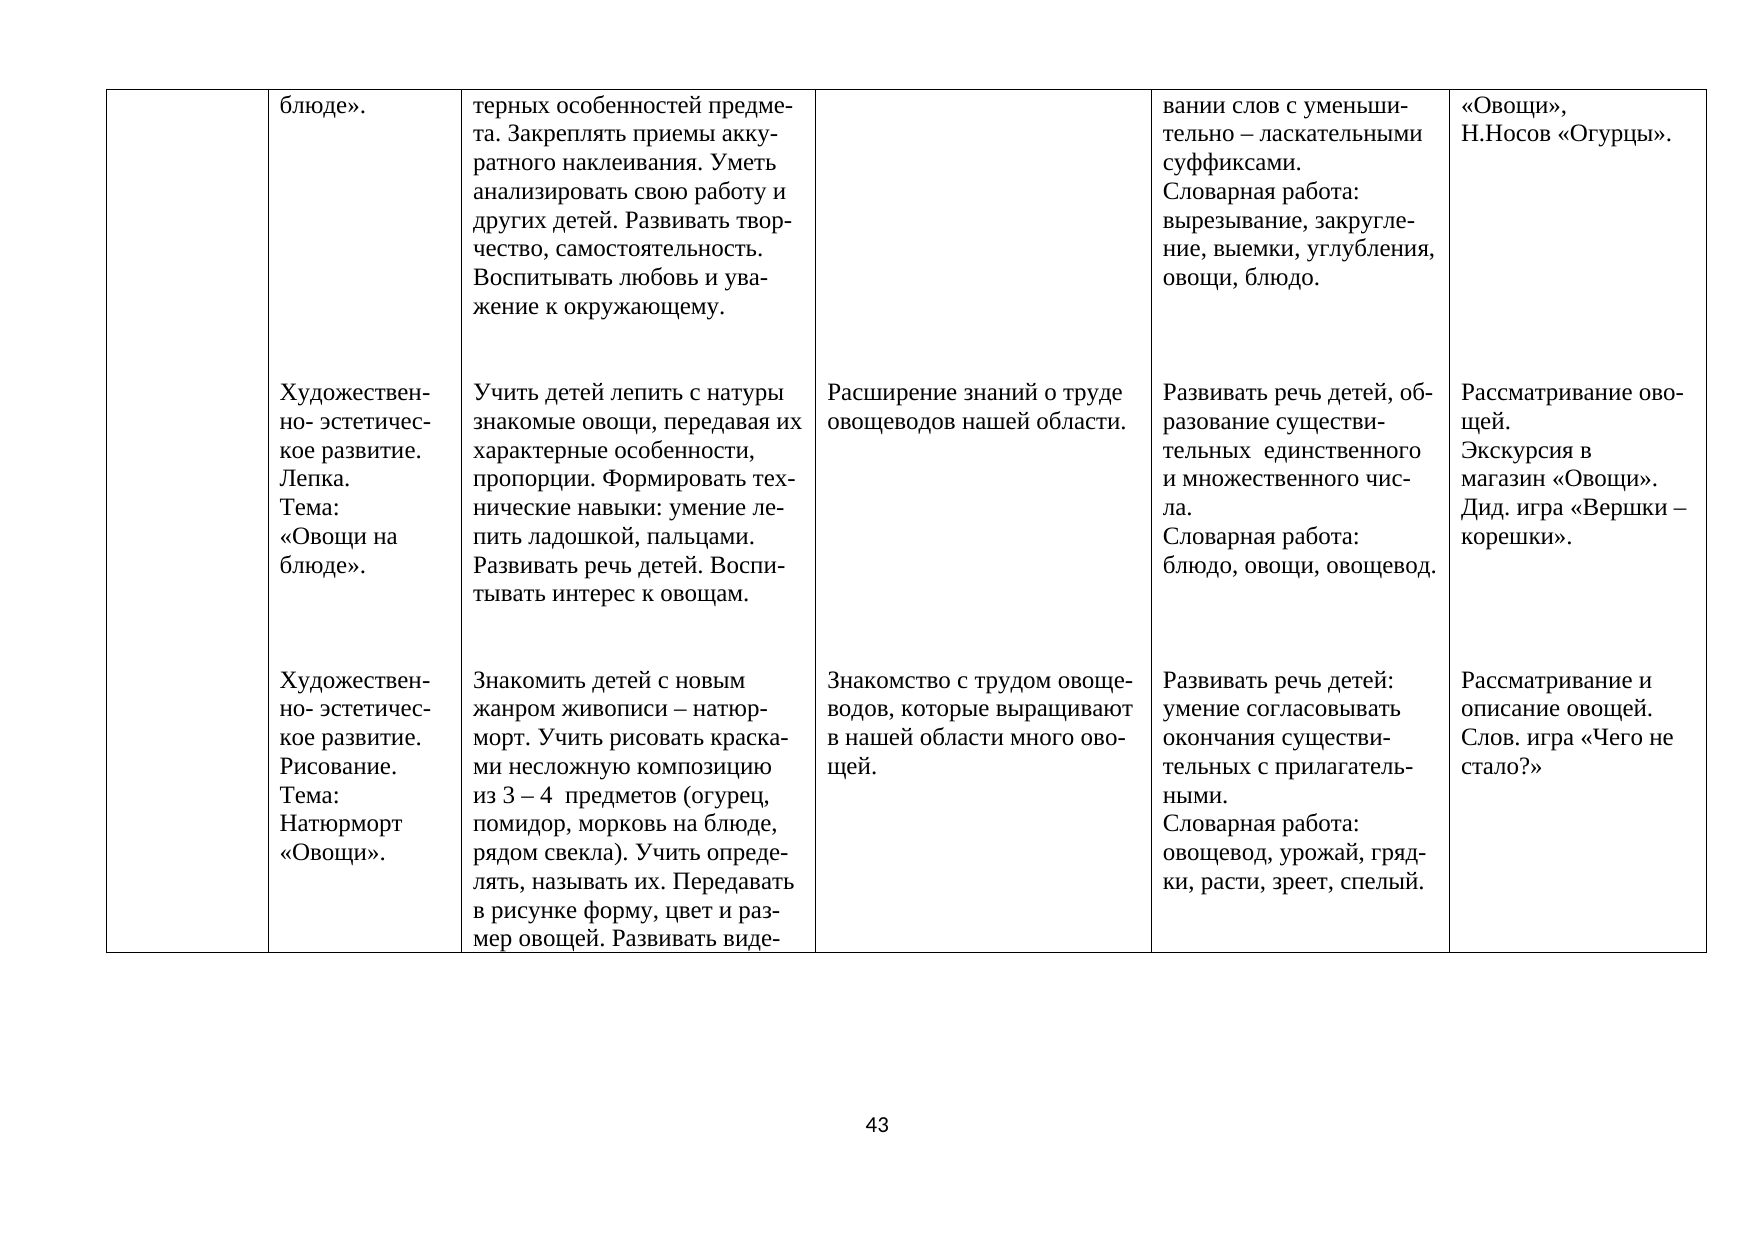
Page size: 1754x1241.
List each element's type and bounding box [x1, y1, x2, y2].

table_cell [107, 90, 268, 952]
table_cell [1152, 90, 1449, 952]
table_cell [462, 90, 815, 952]
table_cell [816, 90, 1151, 952]
table_cell [1450, 90, 1706, 952]
table_cell [269, 90, 461, 952]
